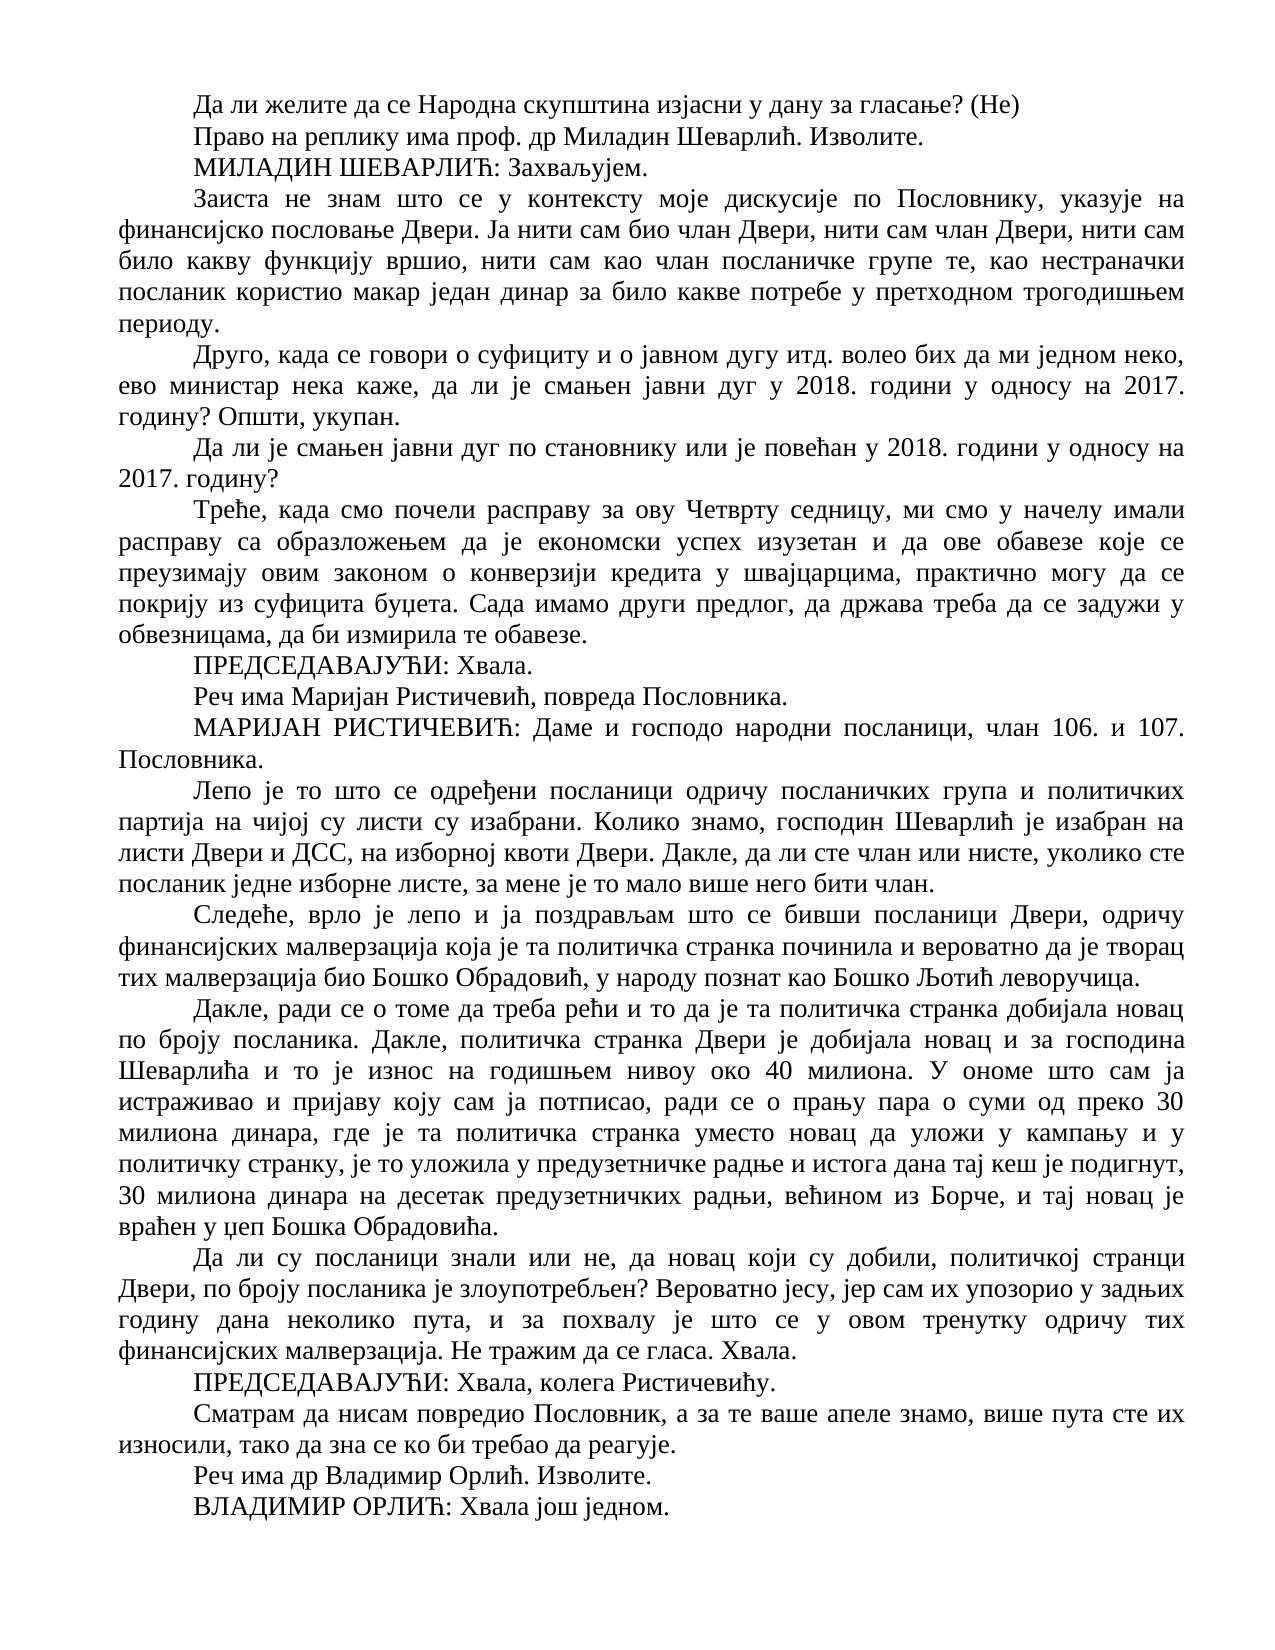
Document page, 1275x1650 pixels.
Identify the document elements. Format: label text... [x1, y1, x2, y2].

text Реч има Маријан Ристичевић, повреда Пословника. [118, 680, 1186, 712]
text ПРЕДСЕДАВАЈУЋИ: Хвала. [118, 649, 1186, 680]
text Дакле, ради се о томе да треба рећи и то да је та политичка странка добијала новац по броју посланика. Дакле, политичка странка Двери је добијала новац и за господина Шеварлића и то је износ на годишњем нивоу око 40 милиона. У ономе што сам ја истраживао и пријаву коју сам ја потписао, ради се о прању пара о суми од преко 30 милиона динара, где је та политичка странка уместо новац да уложи у кампању и у политичку странку, је то уложила у предузетничке радње и истога дана тај кеш је подигнут, 30 милиона динара на десетак предузетничких радњи, већином из Борче, и тај новац је враћен у џеп Бошка Обрадовића. [118, 992, 1186, 1241]
text Следеће, врло је лепо и ја поздрављам што се бивши посланици Двери, одричу финансијских малверзација која је та политичка странка починила и вероватно да је творац тих малверзација био Бошко Обрадовић, у народу познат као Бошко Љотић леворучица. [118, 898, 1186, 992]
text ВЛАДИМИР ОРЛИЋ: Хвала још једном. [118, 1490, 1186, 1521]
text Лепо је то што се одређени посланици одричу посланичких група и политичких партија на чијој су листи су изабрани. Колико знамо, господин Шеварлић је изабран на листи Двери и ДСС, на изборној квоти Двери. Дакле, да ли сте члан или нисте, уколико сте посланик једне изборне листе, за мене је то мало више него бити члан. [118, 774, 1186, 898]
text Реч има др Владимир Орлић. Изволите. [118, 1459, 1186, 1490]
text Треће, када смо почели расправу за ову Четврту седницу, ми смо у начелу имали расправу са образложењем да је економски успех изузетан и да ове обавезе које се преузимају овим законом о конверзији кредита у швајцарцима, практично могу да се покрију из суфицита буџета. Сада имамо други предлог, да држава треба да се задужи у обвезницама, да би измирила те обавезе. [118, 493, 1186, 649]
text ПРЕДСЕДАВАЈУЋИ: Хвала, колега Ристичевићу. [118, 1366, 1186, 1397]
text Право на реплику има проф. др Миладин Шеварлић. Изволите. [118, 120, 1186, 151]
text Друго, када се говори о суфициту и о јавном дугу итд. волео бих да ми једном неко, ево министар нека каже, да ли је смањен јавни дуг у 2018. години у односу на 2017. годину? Општи, укупан. [118, 338, 1186, 431]
text Да ли су посланици знали или не, да новац који су добили, политичкој странци Двери, по броју посланика је злоупотребљен? Вероватно јесу, јер сам их упозорио у задњих годину дана неколико пута, и за похвалу је што се у овом тренутку одричу тих финансијских малверзација. Не тражим да се гласа. Хвала. [118, 1241, 1186, 1366]
text МИЛАДИН ШЕВАРЛИЋ: Захваљујем. [118, 151, 1186, 182]
text Сматрам да нисам повредио Пословник, а за те ваше апеле знамо, више пута сте их износили, тако да зна се ко би требао да реагује. [118, 1397, 1186, 1459]
text Заиста не знам што се у контексту моје дискусије по Пословнику, указује на финансијско пословање Двери. Ја нити сам био члан Двери, нити сам члан Двери, нити сам било какву функцију вршио, нити сам као члан посланичке групе те, као нестраначки посланик користио макар један динар за било какве потребе у претходном трогодишњем периоду. [118, 182, 1186, 338]
text Да ли желите да се Народна скупштина изјасни у дану за гласање? (Не) [118, 89, 1186, 120]
text Да ли је смањен јавни дуг по становнику или је повећан у 2018. години у односу на 2017. годину? [118, 431, 1186, 493]
text МАРИЈАН РИСТИЧЕВИЋ: Даме и господо народни посланици, члан 106. и 107. Пословника. [118, 712, 1186, 774]
